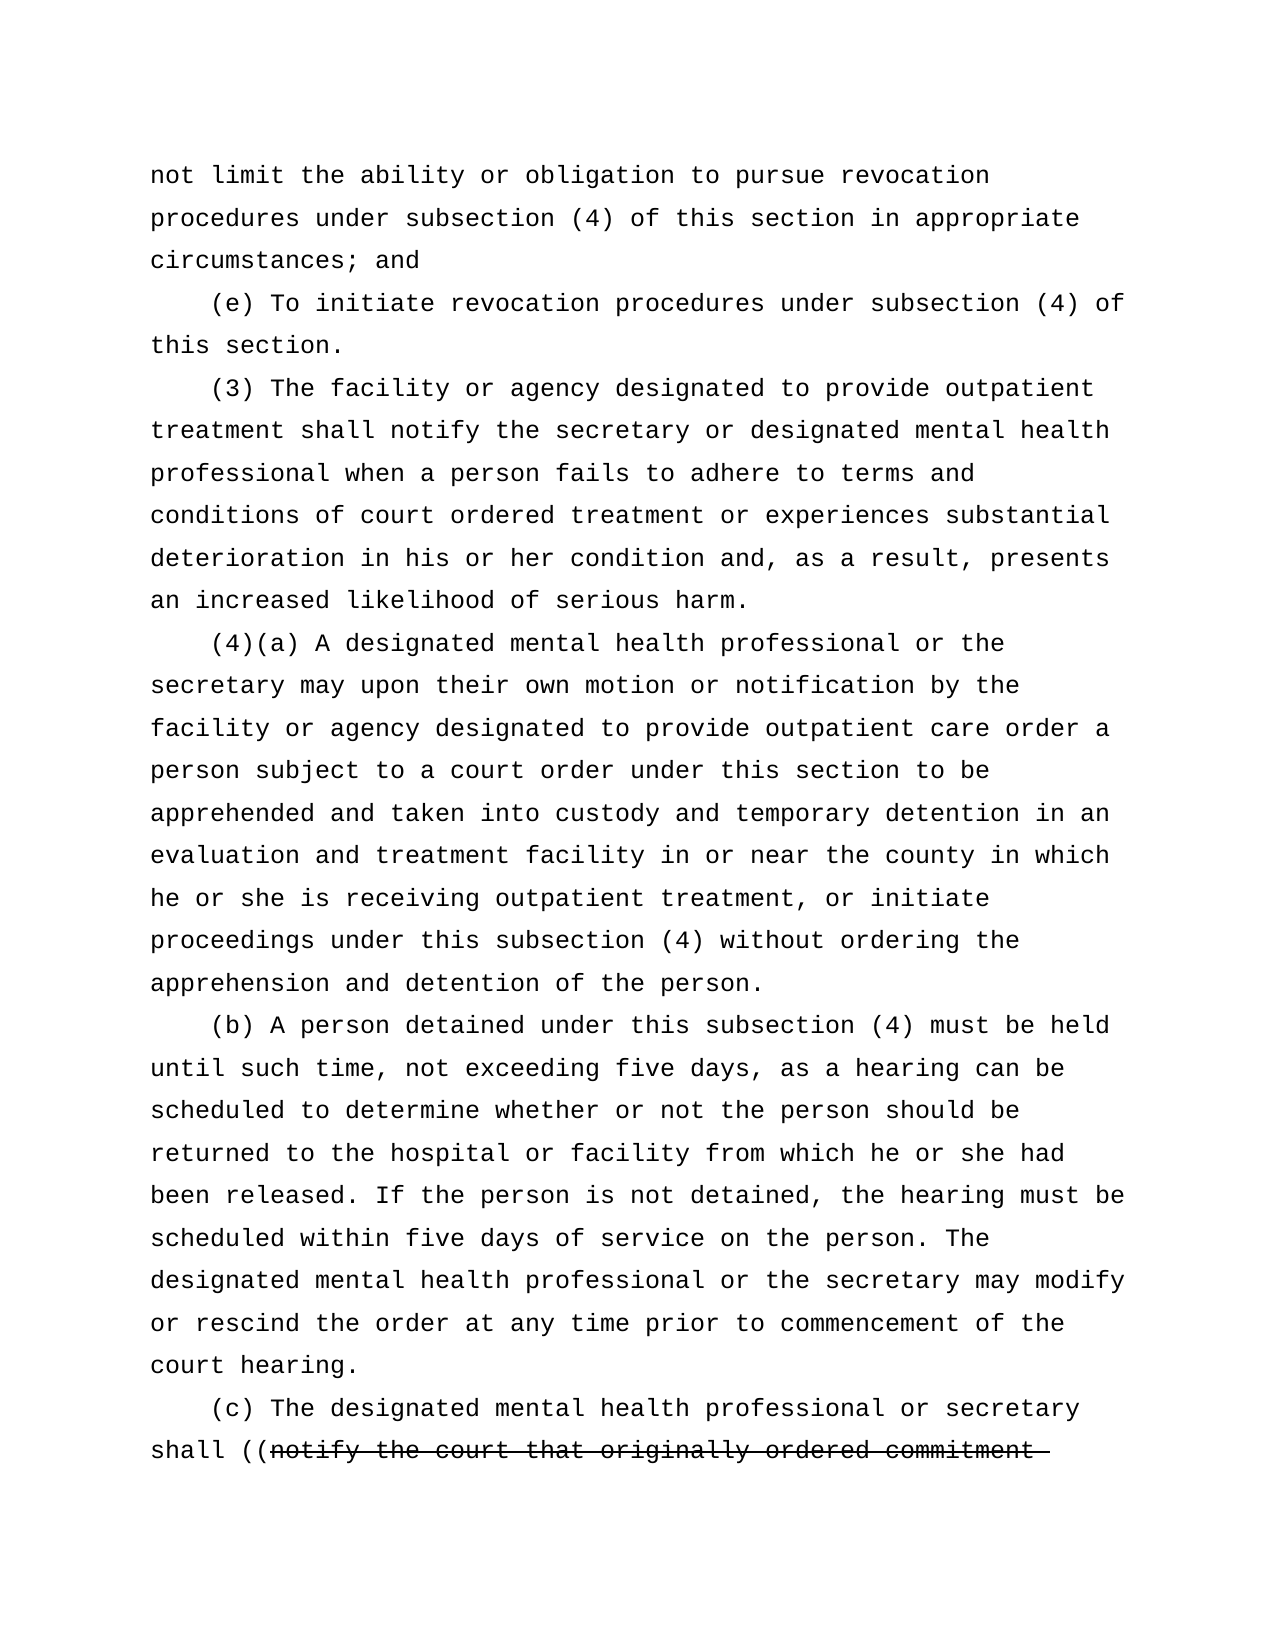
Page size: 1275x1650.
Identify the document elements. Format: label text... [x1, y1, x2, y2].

text (4)(a) A designated mental health professional or the secretary may upon their own motion or notification by the facility or agency designated to provide outpatient care order a person subject to a court order under this section to be apprehended and taken into custody and temporary detention in an evaluation and treatment facility in or near the county in which he or she is receiving outpatient treatment, or initiate proceedings under this subsection (4) without ordering the apprehension and detention of the person. [150, 617, 1125, 1000]
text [150, 1382, 1125, 1467]
text (b) A person detained under this subsection (4) must be held until such time, not exceeding five days, as a hearing can be scheduled to determine whether or not the person should be returned to the hospital or facility from which he or she had been released. If the person is not detained, the hearing must be scheduled within five days of service on the person. The designated mental health professional or the secretary may modify or rescind the order at any time prior to commencement of the court hearing. [150, 1000, 1125, 1382]
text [150, 150, 1125, 277]
text (3) The facility or agency designated to provide outpatient treatment shall notify the secretary or designated mental health professional when a person fails to adhere to terms and conditions of court ordered treatment or experiences substantial deterioration in his or her condition and, as a result, presents an increased likelihood of serious harm. [150, 362, 1125, 617]
text (e) To initiate revocation procedures under subsection (4) of this section. [150, 277, 1125, 362]
